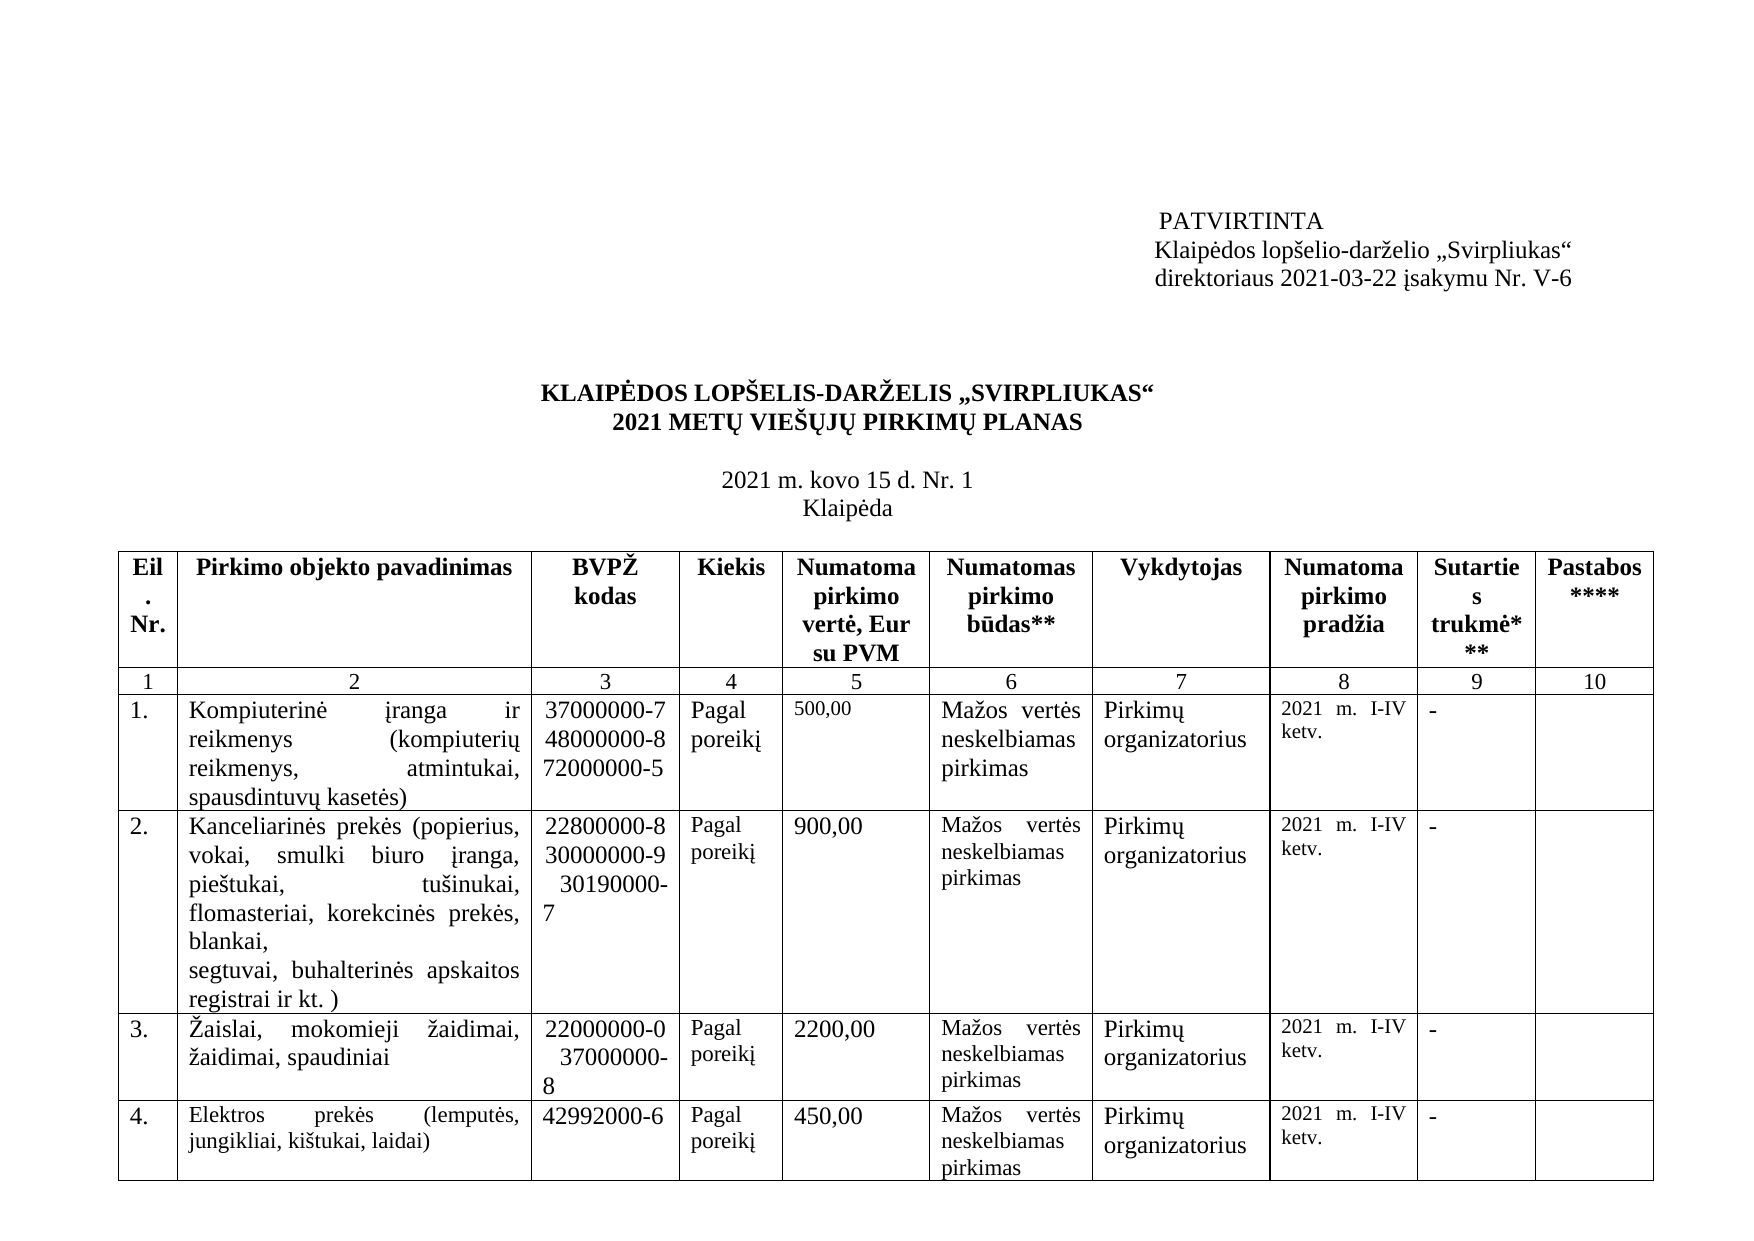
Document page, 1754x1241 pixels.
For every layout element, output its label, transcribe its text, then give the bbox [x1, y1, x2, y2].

table_cell - [1418, 1101, 1535, 1180]
table_cell Pagal poreikį [680, 1014, 782, 1100]
table_cell [1536, 695, 1653, 810]
table_cell 1 [119, 668, 177, 694]
table_cell 2200,00 [783, 1014, 929, 1100]
table_cell - [1418, 695, 1535, 810]
table_cell 6 [930, 668, 1092, 694]
table_header Numatomas pirkimo būdas** [930, 552, 1092, 667]
table_cell 8 [1271, 668, 1417, 694]
table_cell [1536, 1101, 1653, 1180]
table_cell Mažos vertės neskelbiamas pirkimas [930, 1014, 1092, 1100]
table_cell 2021 m. I-IV ketv. [1271, 1014, 1417, 1100]
table_cell - [1418, 1014, 1535, 1100]
table_cell 22800000-8 30000000-9 30190000-7 [532, 811, 679, 1013]
table_header Kiekis [680, 552, 782, 667]
text Klaipėda [118, 493, 1577, 522]
table_header Vykdytojas [1093, 552, 1269, 667]
table_header Sutarties trukmė*** [1418, 552, 1535, 667]
table_header BVPŽ kodas [532, 552, 679, 667]
table_cell 2. [119, 811, 177, 1013]
table_cell [1536, 1014, 1653, 1100]
text Klaipėdos lopšelio-darželio „Svirpliukas“ [118, 235, 1577, 263]
table_cell Mažos vertės neskelbiamas pirkimas [930, 695, 1092, 810]
table_cell Žaislai, mokomieji žaidimai, žaidimai, spaudiniai [178, 1014, 531, 1100]
table_cell 10 [1536, 668, 1653, 694]
table_header Pirkimo objekto pavadinimas [178, 552, 531, 667]
table_cell 2021 m. I-IV ketv. [1271, 1101, 1417, 1180]
table_cell 22000000-0 37000000-8 [532, 1014, 679, 1100]
table_cell 900,00 [783, 811, 929, 1013]
table_cell 3 [532, 668, 679, 694]
table_cell 2021 m. I-IV ketv. [1271, 695, 1417, 810]
text 2021 METŲ VIEŠŲJŲ PIRKIMŲ PLANAS [118, 407, 1577, 436]
table_cell 37000000-7 48000000-8 72000000-5 [532, 695, 679, 810]
table_cell 500,00 [783, 695, 929, 810]
table_cell Kompiuterinė įranga ir reikmenys (kompiuterių reikmenys, atmintukai, spausdintuvų kasetės) [178, 695, 531, 810]
table_cell Pirkimų organizatorius [1093, 1014, 1269, 1100]
table_cell 2021 m. I-IV ketv. [1271, 811, 1417, 1013]
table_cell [930, 1101, 1092, 1180]
text direktoriaus 2021-03-22 įsakymu Nr. V-6 [118, 263, 1577, 292]
text KLAIPĖDOS LOPŠELIS-DARŽELIS „SVIRPLIUKAS“ [118, 378, 1577, 407]
table_cell Pagal poreikį [680, 695, 782, 810]
table_cell 5 [783, 668, 929, 694]
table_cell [178, 1101, 531, 1180]
table_cell 2 [178, 668, 531, 694]
table_cell 7 [1093, 668, 1269, 694]
table_cell Pirkimų organizatorius [1093, 811, 1269, 1013]
table_header Numatoma pirkimo vertė, Eur su PVM [783, 552, 929, 667]
table_cell Kanceliarinės prekės (popierius, vokai, smulki biuro įranga, pieštukai, tušinukai, flomasteriai, korekcinės prekės, blankai, segtuvai, buhalterinės apskaitos registrai ir kt. ) [178, 811, 531, 1013]
table_header Numatoma pirkimo pradžia [1271, 552, 1417, 667]
table_cell 1. [119, 695, 177, 810]
table_cell 450,00 [783, 1101, 929, 1180]
text PATVIRTINTA [118, 206, 1577, 235]
table_cell Pirkimų organizatorius [1093, 695, 1269, 810]
table_cell [1536, 811, 1653, 1013]
table_header Pastabos**** [1536, 552, 1653, 667]
text 2021 m. kovo 15 d. Nr. 1 [118, 465, 1577, 493]
table_cell 42992000-6 [532, 1101, 679, 1180]
table_cell 4. [119, 1101, 177, 1180]
table_cell 9 [1418, 668, 1535, 694]
table_cell Pagal poreikį [680, 1101, 782, 1180]
table_cell 4 [680, 668, 782, 694]
table_cell - [1418, 811, 1535, 1013]
table_header Eil. Nr. [119, 552, 177, 667]
table_cell 3. [119, 1014, 177, 1100]
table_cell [1093, 1101, 1269, 1180]
table_cell Mažos vertės neskelbiamas pirkimas [930, 811, 1092, 1013]
table_cell Pagal poreikį [680, 811, 782, 1013]
